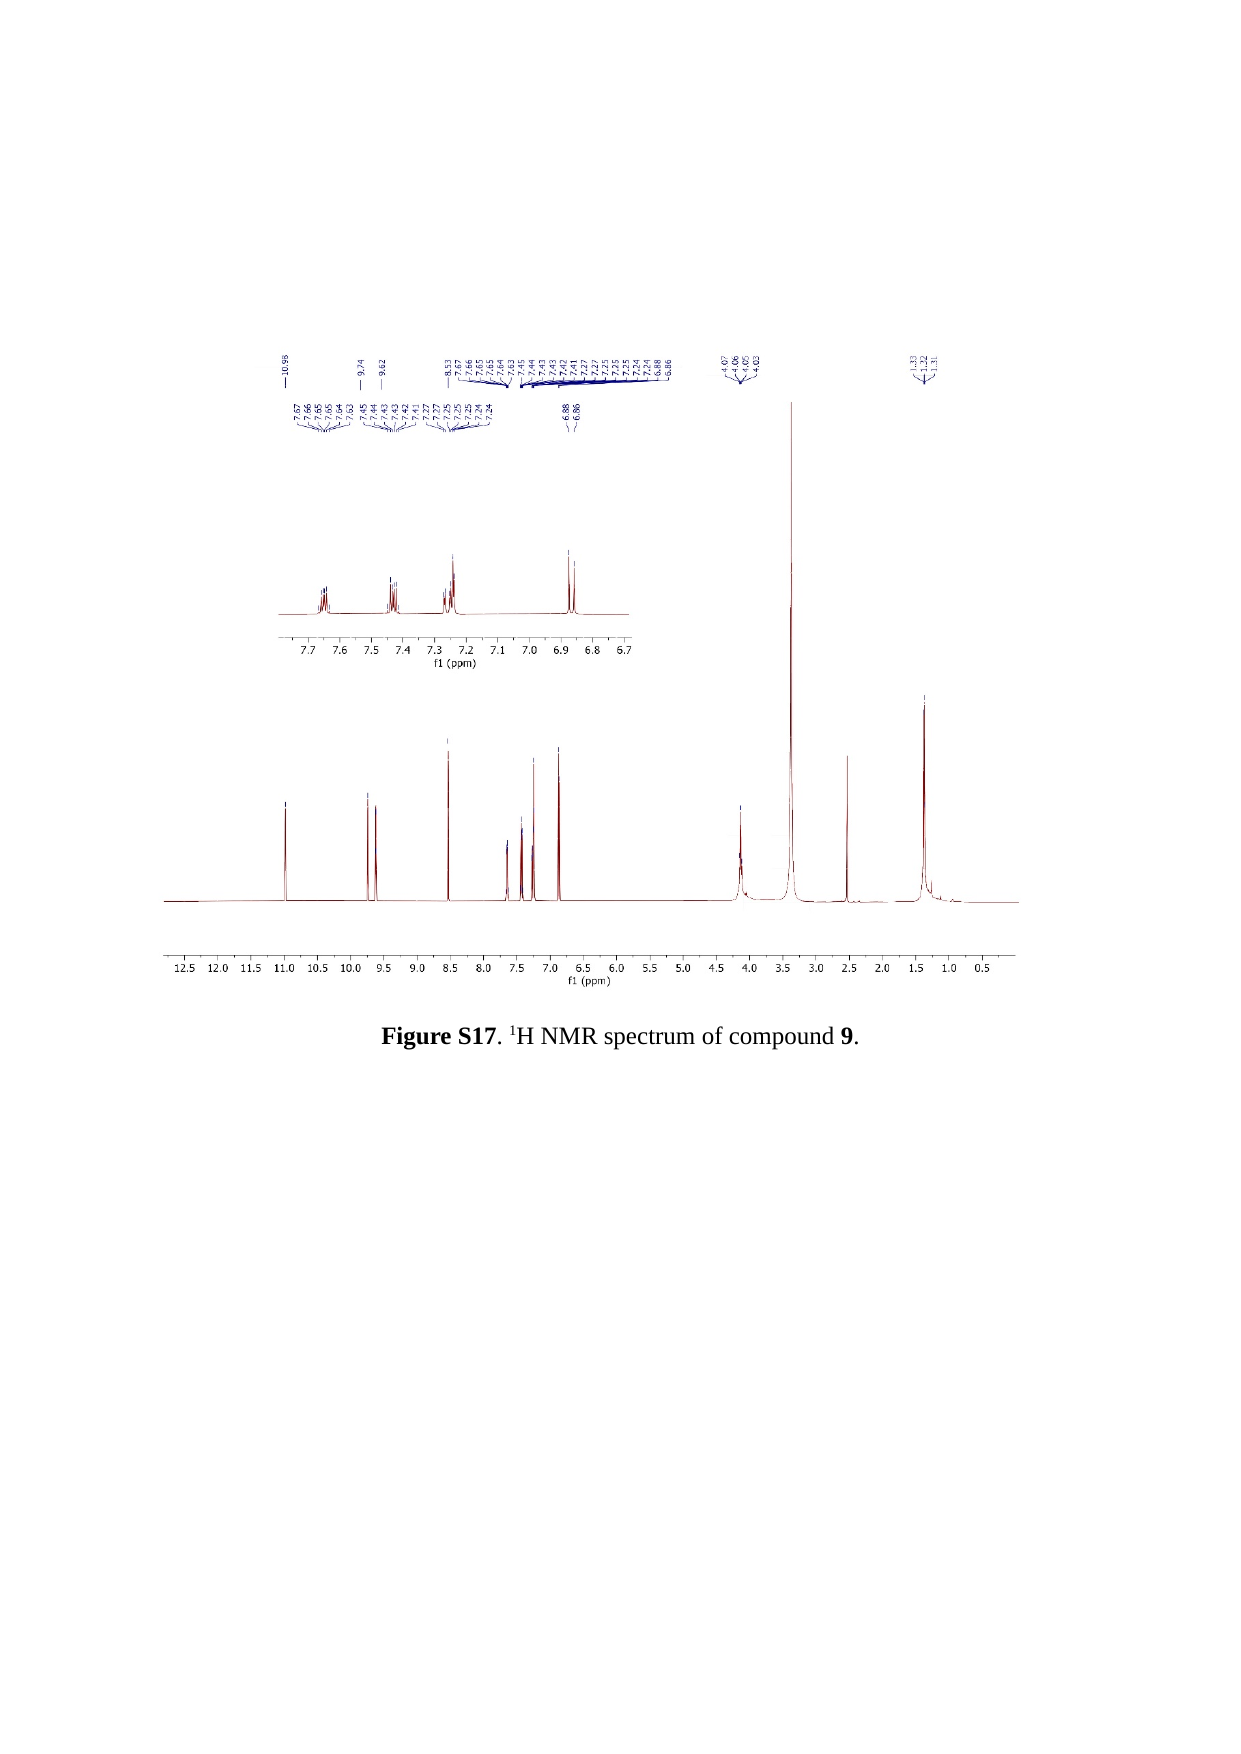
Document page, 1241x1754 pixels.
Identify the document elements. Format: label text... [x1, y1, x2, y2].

text Figure S17. 1H NMR spectrum of compound 9. [148, 1021, 1093, 1050]
picture [147, 335, 1093, 1003]
